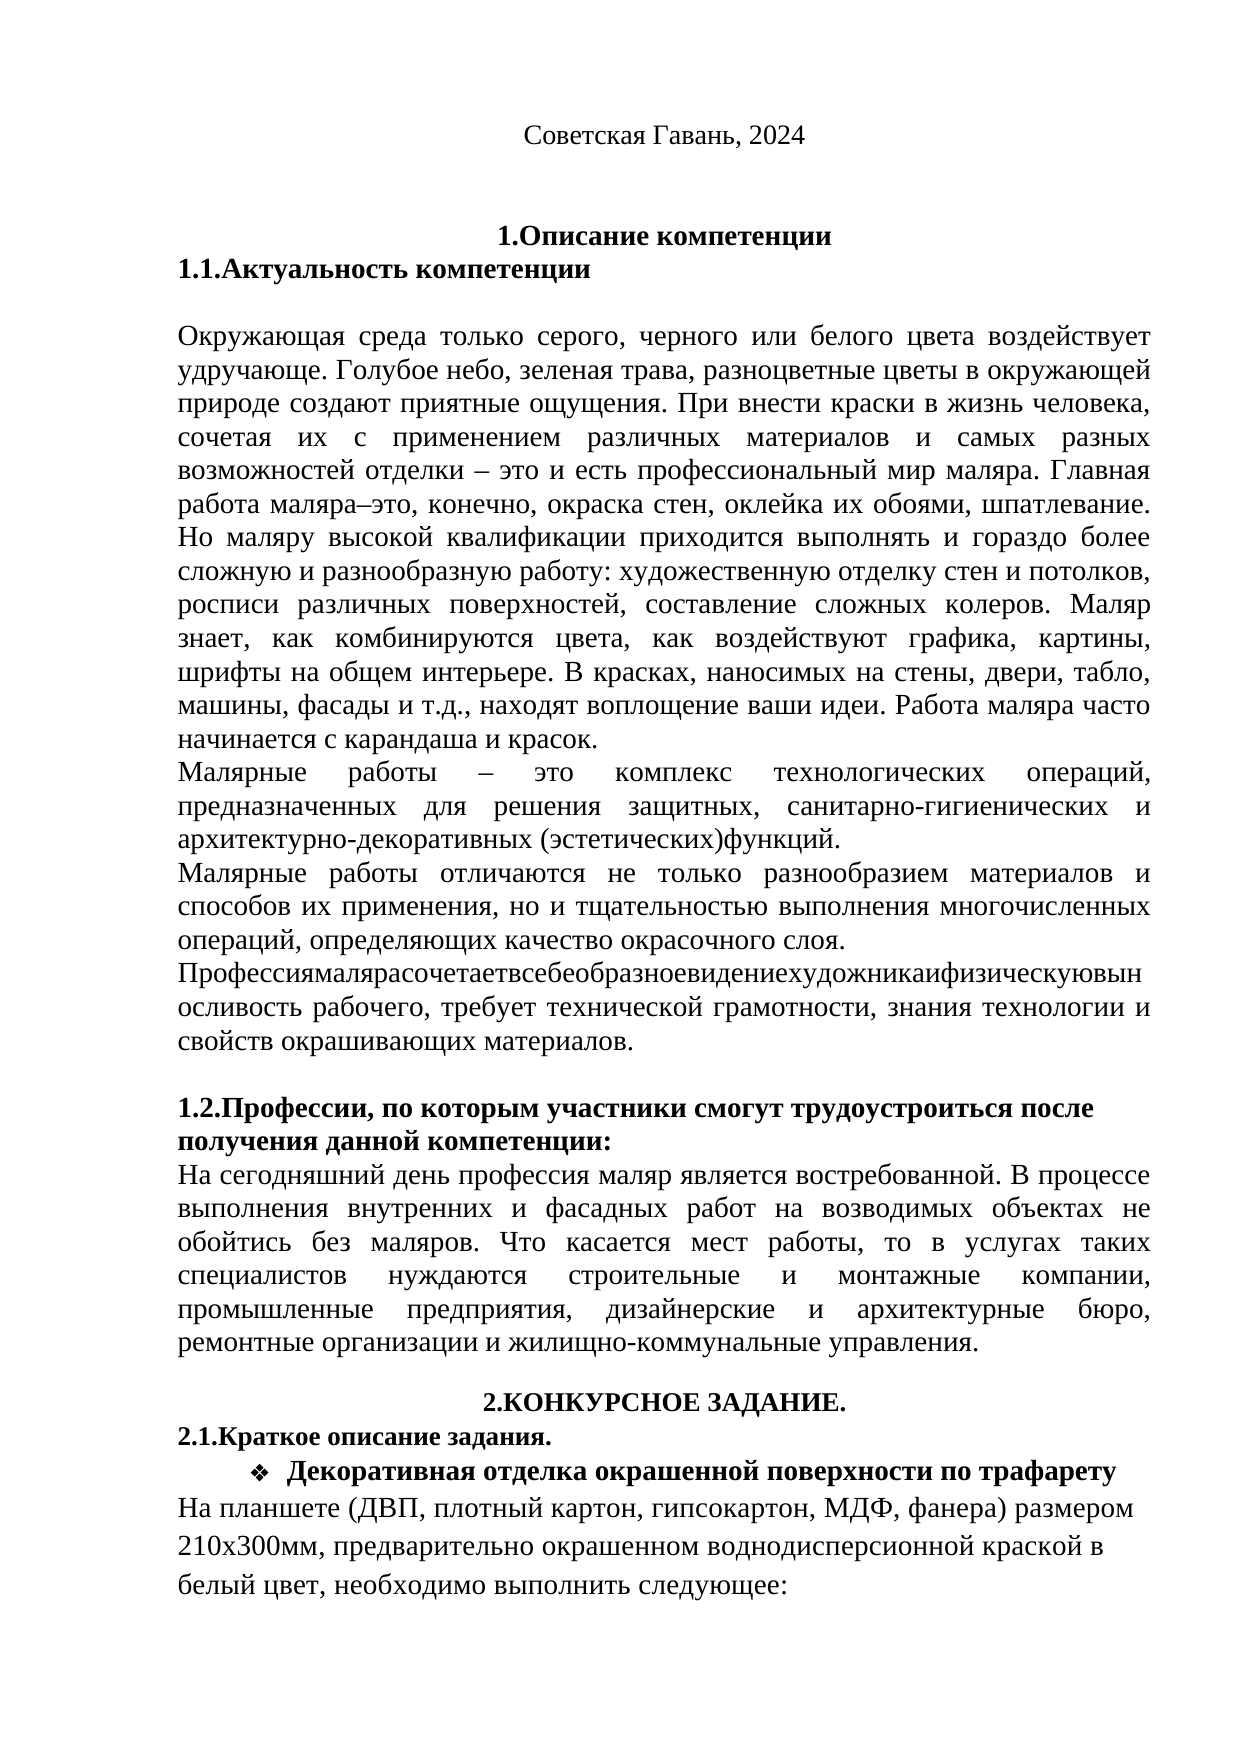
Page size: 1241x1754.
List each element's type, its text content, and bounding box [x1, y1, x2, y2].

list Декоративная отделка окрашенной поверхности по трафарету [215, 1453, 1152, 1487]
text На сегодняшний день профессия маляр является востребованной. В процессе выполнения внутренних и фасадных работ на возводимых объектах не обойтись без маляров. Что касается мест работы, то в услугах таких специалистов нуждаются строительные и монтажные компании, промышленные предприятия, дизайнерские и архитектурные бюро, ремонтные организации и жилищно-коммунальные управления. [177, 1157, 1152, 1358]
text Малярные работы отличаются не только разнообразием материалов и способов их применения, но и тщательностью выполнения многочисленных операций, определяющих качество окрасочного слоя. [177, 855, 1152, 956]
text 1.1.Актуальность компетенции [177, 251, 1152, 285]
text Советская Гавань, 2024 [177, 118, 1152, 151]
text 2.КОНКУРСНОЕ ЗАДАНИЕ. [177, 1386, 1152, 1418]
text 1.2.Профессии, по которым участники смогут трудоустроиться после получения данной компетенции: [177, 1090, 1152, 1157]
text Малярные работы – это комплекс технологических операций, предназначенных для решения защитных, санитарно-гигиенических и архитектурно-декоративных (эстетических)функций. [177, 754, 1152, 855]
text На планшете (ДВП, плотный картон, гипсокартон, МДФ, фанера) размером 210х300мм, предварительно окрашенном воднодисперсионной краской в белый цвет, необходимо выполнить следующее: [177, 1490, 1152, 1600]
text 2.1.Краткое описание задания. [177, 1420, 1152, 1451]
text 1.Описание компетенции [177, 218, 1152, 251]
text Окружающая среда только серого, черного или белого цвета воздействует удручающе. Голубое небо, зеленая трава, разноцветные цветы в окружающей природе создают приятные ощущения. При внести краски в жизнь человека, сочетая их с применением различных материалов и самых разных возможностей отделки – это и есть профессиональный мир маляра. Главная работа маляра–это, конечно, окраска стен, оклейка их обоями, шпатлевание. Но маляру высокой квалификации приходится выполнять и гораздо более сложную и разнообразную работу: художественную отделку стен и потолков, росписи различных поверхностей, составление сложных колеров. Маляр знает, как комбинируются цвета, как воздействуют графика, картины, шрифты на общем интерьере. В красках, наносимых на стены, двери, табло, машины, фасады и т.д., находят воплощение ваши идеи. Работа маляра часто начинается с карандаша и красок. [177, 318, 1152, 754]
text Профессиямалярасочетаетвсебеобразноевидениехудожникаифизическуювыносливость рабочего, требует технической грамотности, знания технологии и свойств окрашивающих материалов. [177, 956, 1152, 1056]
